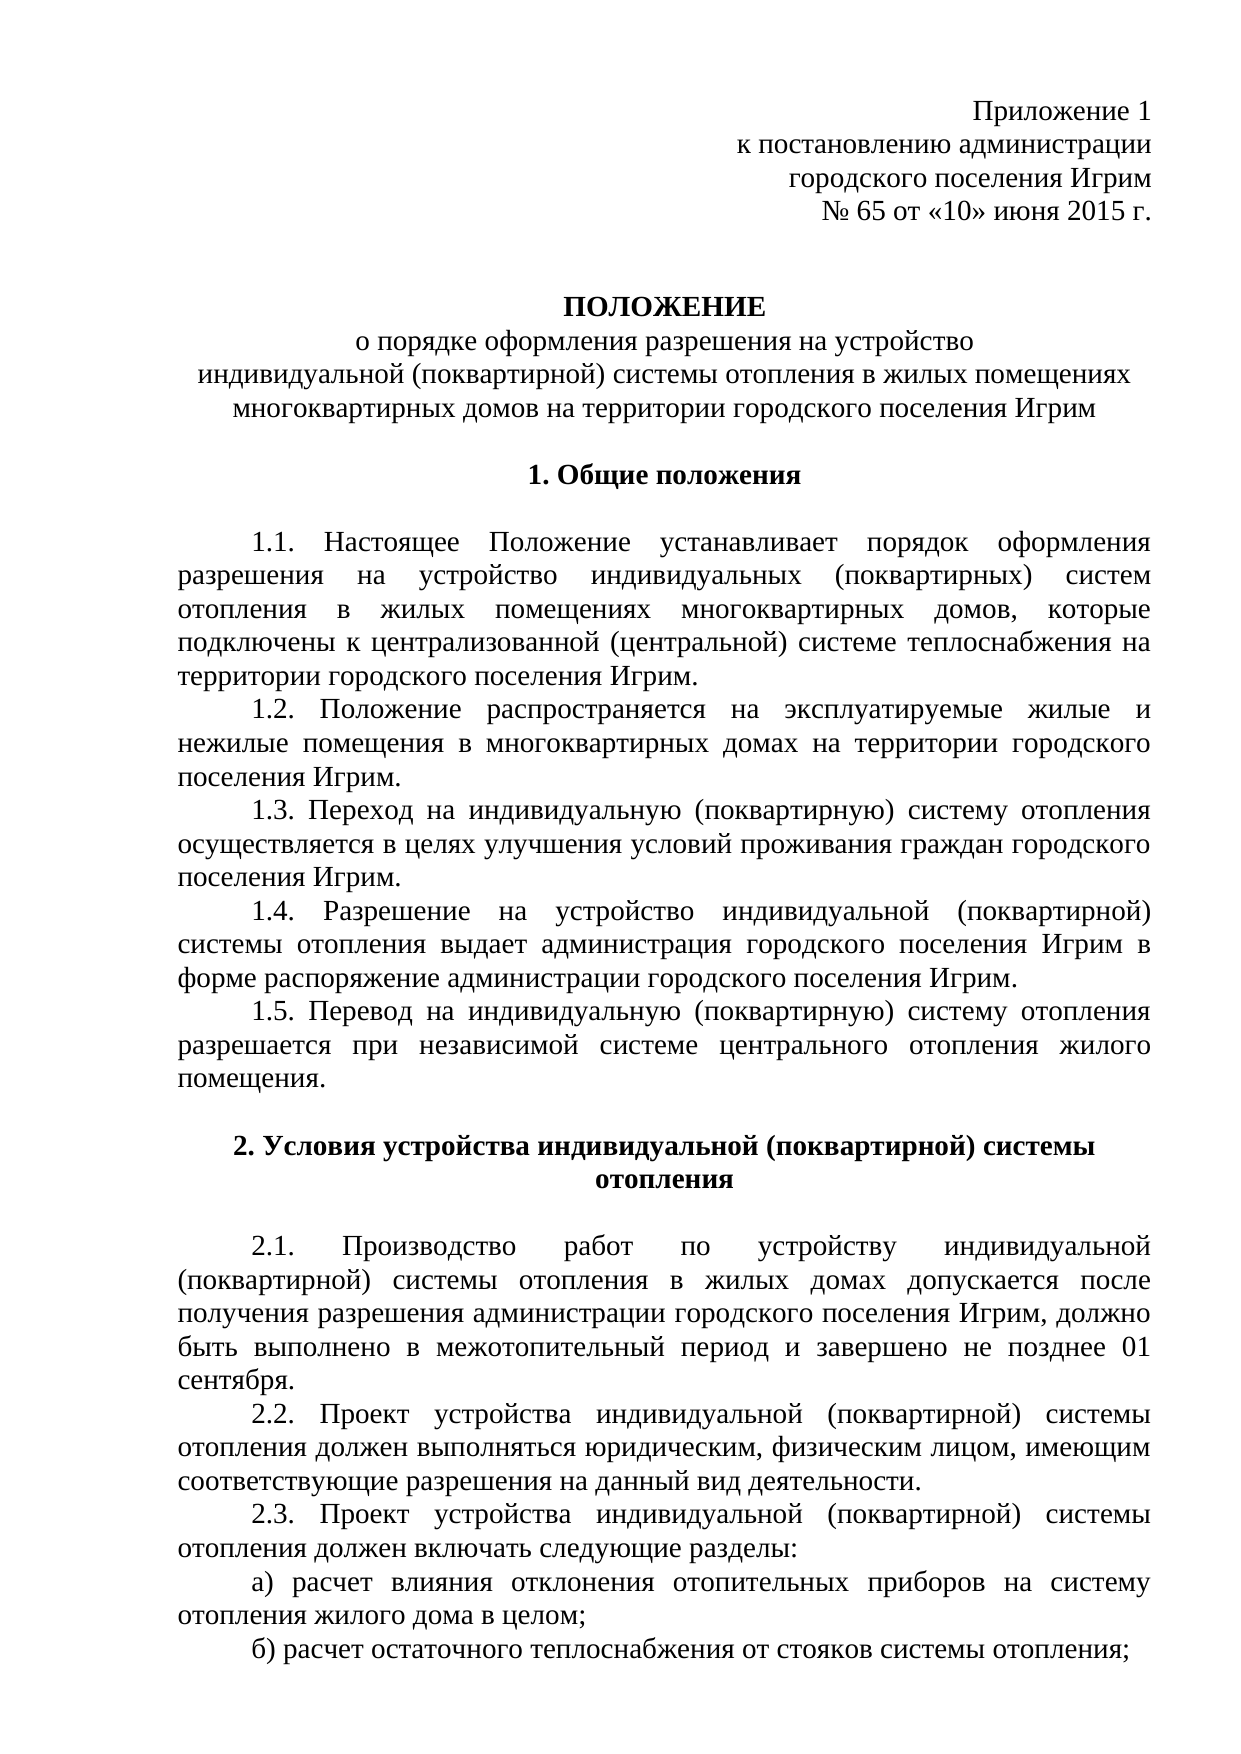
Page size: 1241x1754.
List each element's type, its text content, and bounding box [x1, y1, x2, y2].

text о порядке оформления разрешения на устройство [177, 323, 1152, 356]
text городского поселения Игрим [177, 160, 1152, 193]
text 1.1. Настоящее Положение устанавливает порядок оформления разрешения на устройство индивидуальных (поквартирных) систем отопления в жилых помещениях многоквартирных домов, которые подключены к централизованной (центральной) системе теплоснабжения на территории городского поселения Игрим. [177, 524, 1152, 692]
text Приложение 1 [177, 93, 1152, 126]
text 2.2. Проект устройства индивидуальной (поквартирной) системы отопления должен выполняться юридическим, физическим лицом, имеющим соответствующие разрешения на данный вид деятельности. [177, 1396, 1152, 1497]
text 1.2. Положение распространяется на эксплуатируемые жилые и нежилые помещения в многоквартирных домах на территории городского поселения Игрим. [177, 692, 1152, 792]
text 2.1. Производство работ по устройству индивидуальной (поквартирной) системы отопления в жилых домах допускается после получения разрешения администрации городского поселения Игрим, должно быть выполнено в межотопительный период и завершено не позднее 01 сентября. [177, 1228, 1152, 1396]
text 1.5. Перевод на индивидуальную (поквартирную) систему отопления разрешается при независимой системе центрального отопления жилого помещения. [177, 993, 1152, 1094]
text 1.4. Разрешение на устройство индивидуальной (поквартирной) системы отопления выдает администрация городского поселения Игрим в форме распоряжение администрации городского поселения Игрим. [177, 893, 1152, 993]
text 1.3. Переход на индивидуальную (поквартирную) систему отопления осуществляется в целях улучшения условий проживания граждан городского поселения Игрим. [177, 792, 1152, 893]
text № 65 от «10» июня 2015 г. [177, 193, 1152, 227]
text 2.3. Проект устройства индивидуальной (поквартирной) системы отопления должен включать следующие разделы: [177, 1497, 1152, 1564]
text 2. Условия устройства индивидуальной (поквартирной) системы отопления [177, 1128, 1152, 1195]
text б) расчет остаточного теплоснабжения от стояков системы отопления; [177, 1631, 1152, 1664]
text ПОЛОЖЕНИЕ [177, 289, 1152, 323]
text индивидуальной (поквартирной) системы отопления в жилых помещениях многоквартирных домов на территории городского поселения Игрим [177, 356, 1152, 423]
text а) расчет влияния отклонения отопительных приборов на систему отопления жилого дома в целом; [177, 1564, 1152, 1631]
text к постановлению администрации [177, 126, 1152, 160]
text 1. Общие положения [177, 457, 1152, 490]
